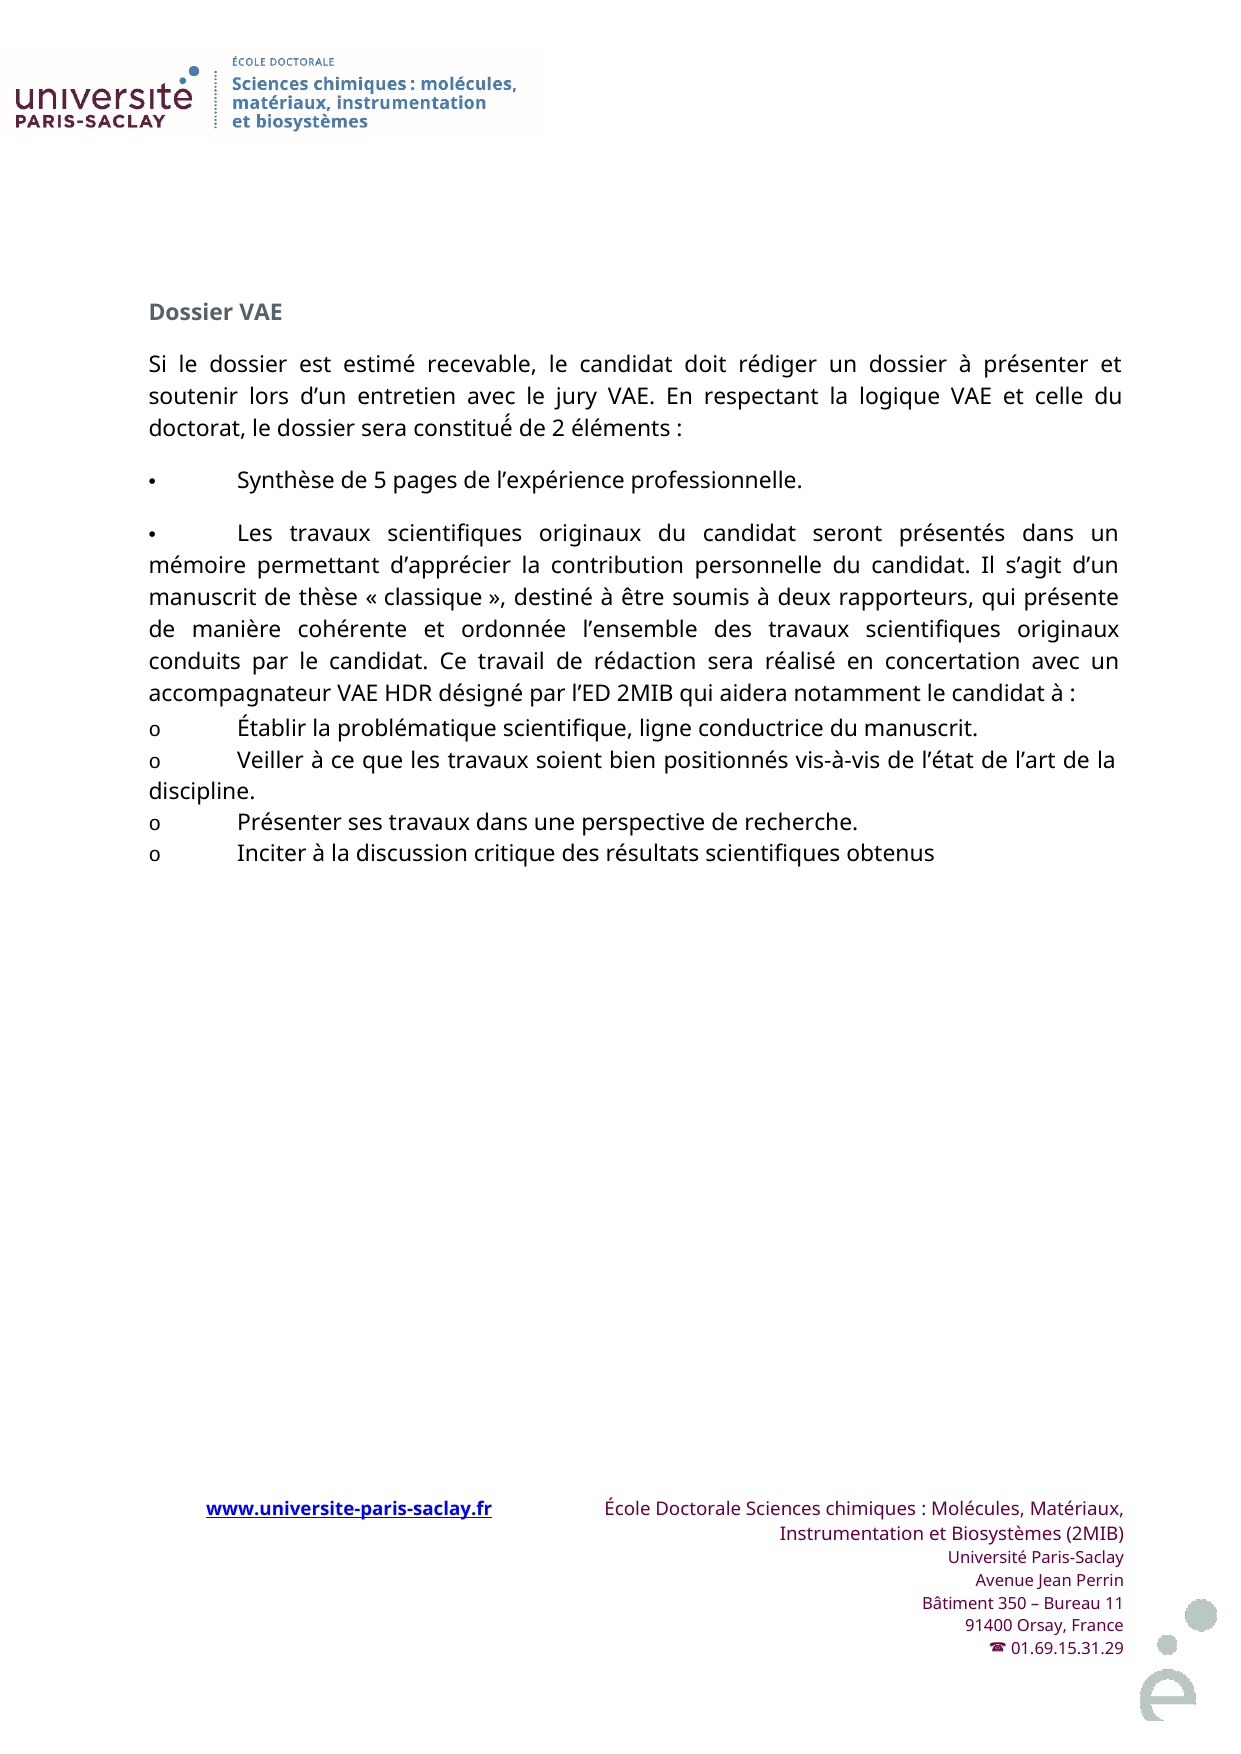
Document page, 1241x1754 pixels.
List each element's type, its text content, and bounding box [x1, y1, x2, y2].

text Si le dossier est estimé recevable, le candidat doit rédiger un dossier à présenter et soutenir lors d’un entretien avec le jury VAE. En respectant la logique VAE et celle du doctorat, le dossier sera constitué́ de 2 éléments : [148, 348, 1123, 443]
subtitle Dossier VAE [148, 296, 1124, 327]
list Inciter à la discussion critique des résultats scientifiques obtenus [148, 837, 1117, 868]
list Les travaux scientifiques originaux du candidat seront présentés dans un mémoire permettant d’apprécier la contribution personnelle du candidat. Il s’agit d’un manuscrit de thèse « classique », destiné à être soumis à deux rapporteurs, qui présente de manière cohérente et ordonnée l’ensemble des travaux scientifiques originaux conduits par le candidat. Ce travail de rédaction sera réalisé en concertation avec un accompagnateur VAE HDR désigné par l’ED 2MIB qui aidera notamment le candidat à : [148, 516, 1120, 709]
picture [0, 46, 548, 141]
list Veiller à ce que les travaux soient bien positionnés vis-à-vis de l’état de l’art de la discipline. [148, 743, 1117, 806]
list Présenter ses travaux dans une perspective de recherche. [148, 806, 1117, 837]
list Synthèse de 5 pages de l’expérience professionnelle. [148, 464, 1120, 496]
list Établir la problématique scientifique, ligne conductrice du manuscrit. [148, 712, 1117, 743]
picture [1133, 1590, 1228, 1721]
